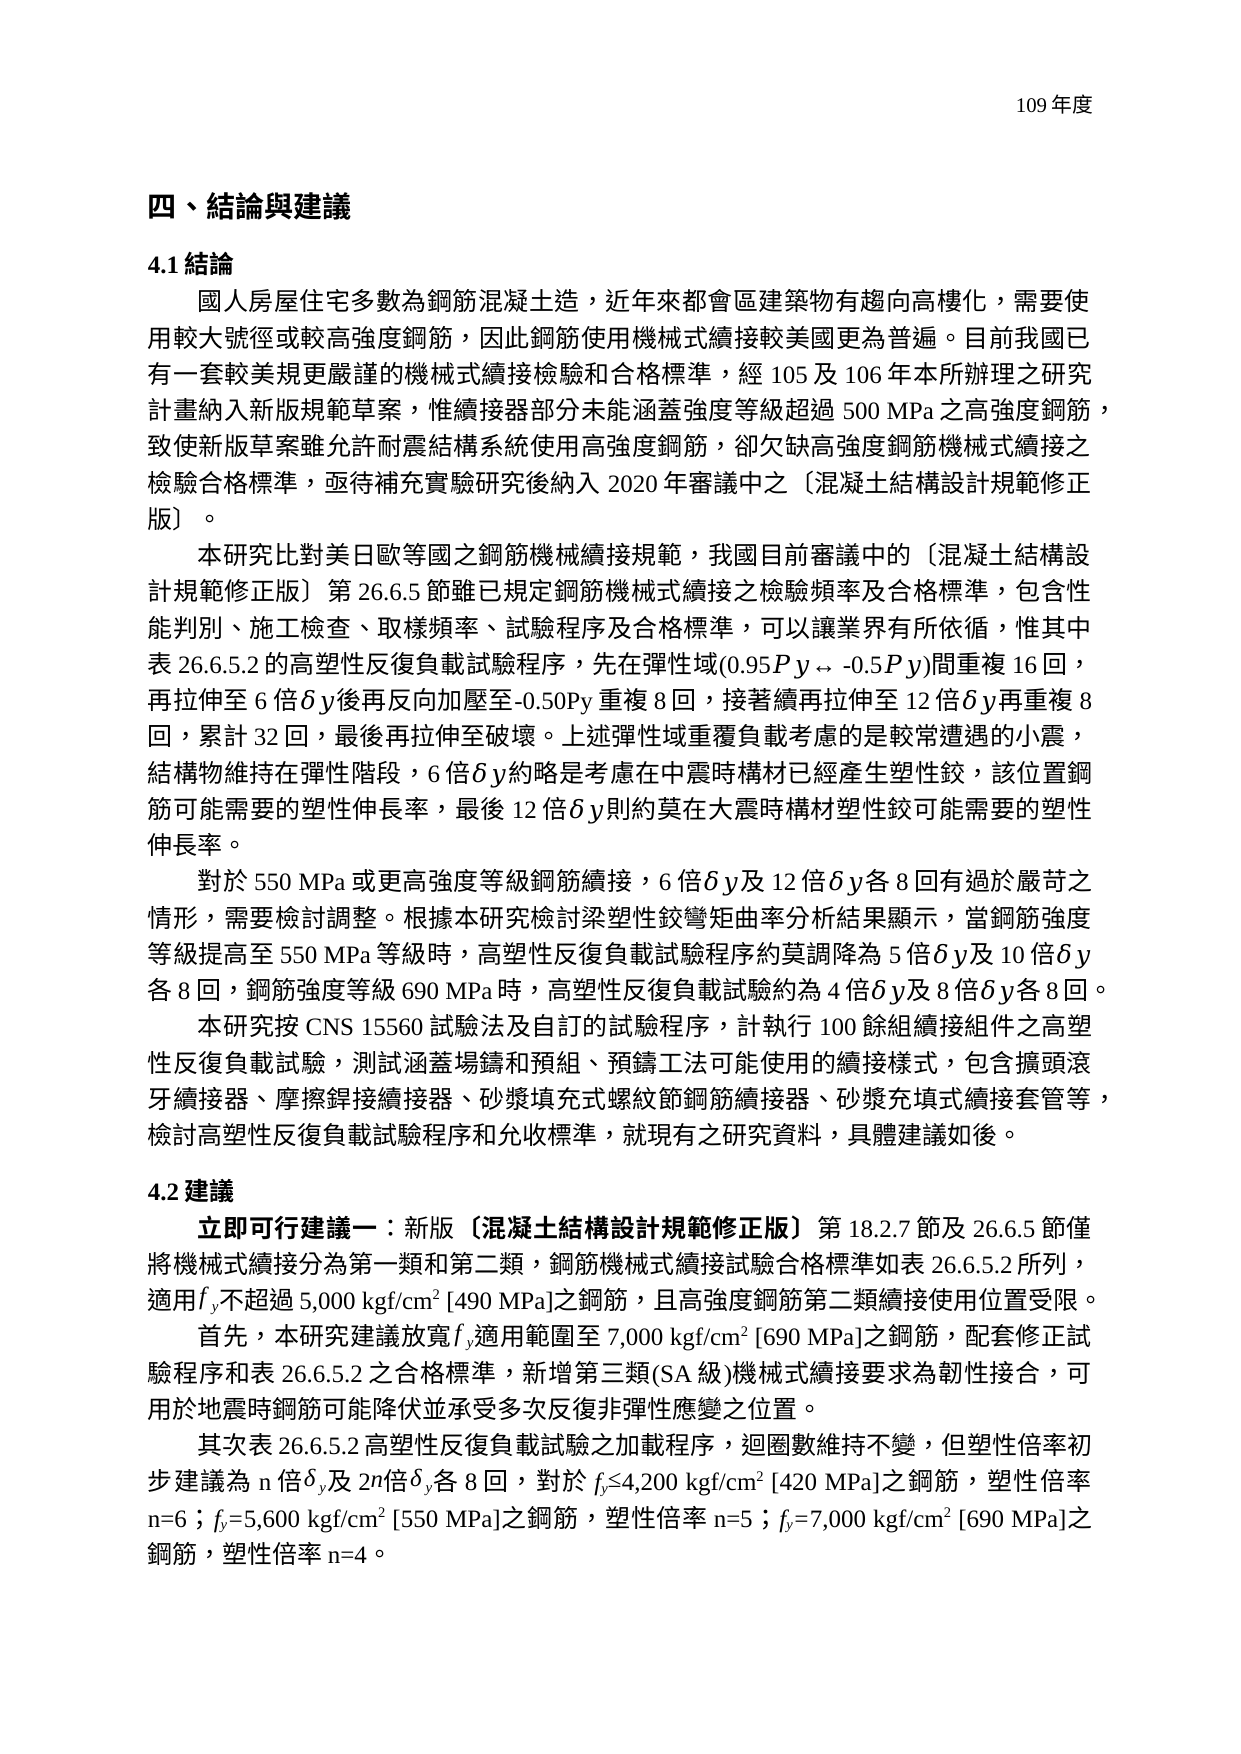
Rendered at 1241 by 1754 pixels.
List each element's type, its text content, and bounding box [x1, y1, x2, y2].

text 對於550 MPa或更高強度等級鋼筋續接，6倍𝛿𝑦及12倍𝛿𝑦各8回有過於嚴苛之情形，需要檢討調整。根據本研究檢討梁塑性鉸彎矩曲率分析結果顯示，當鋼筋強度等級提高至550 MPa等級時，高塑性反復負載試驗程序約莫調降為5倍𝛿𝑦及10倍𝛿𝑦各8 回，鋼筋強度等級690 MPa時，高塑性反復負載試驗約為4倍𝛿𝑦及8倍𝛿𝑦各8回。 [148, 862, 1092, 1007]
text 首先，本研究建議放寬適用範圍至7,000 kgf/cm2 [690 MPa]之鋼筋，配套修正試驗程序和表26.6.5.2之合格標準，新增第三類(SA級)機械式續接要求為韌性接合，可用於地震時鋼筋可能降伏並承受多次反復非彈性應變之位置。 [148, 1317, 1092, 1426]
subtitle 4.1結論 [148, 244, 1092, 282]
text 本研究比對美日歐等國之鋼筋機械續接規範，我國目前審議中的〔混凝土結構設計規範修正版〕第26.6.5節雖已規定鋼筋機械式續接之檢驗頻率及合格標準，包含性能判別、施工檢查、取樣頻率、試驗程序及合格標準，可以讓業界有所依循，惟其中表26.6.5.2的高塑性反復負載試驗程序，先在彈性域(0.95𝑃𝑦↔ -0.5𝑃𝑦)間重複16回，再拉伸至6 倍𝛿𝑦後再反向加壓至-0.50Py重複8回，接著續再拉伸至12倍𝛿𝑦再重複8回，累計32回，最後再拉伸至破壞。上述彈性域重覆負載考慮的是較常遭遇的小震，結構物維持在彈性階段，6倍𝛿𝑦約略是考慮在中震時構材已經產生塑性鉸，該位置鋼筋可能需要的塑性伸長率，最後12倍𝛿𝑦則約莫在大震時構材塑性鉸可能需要的塑性伸長率。 [148, 536, 1092, 862]
text 本研究按CNS 15560試驗法及自訂的試驗程序，計執行100餘組續接組件之高塑性反復負載試驗，測試涵蓋場鑄和預組、預鑄工法可能使用的續接樣式，包含擴頭滾牙續接器、摩擦銲接續接器、砂漿填充式螺紋節鋼筋續接器、砂漿充填式續接套管等，檢討高塑性反復負載試驗程序和允收標準，就現有之研究資料，具體建議如後。 [148, 1007, 1092, 1152]
subtitle 4.2建議 [148, 1171, 1092, 1208]
text 立即可行建議一：新版〔混凝土結構設計規範修正版〕第18.2.7節及26.6.5節僅將機械式續接分為第一類和第二類，鋼筋機械式續接試驗合格標準如表26.6.5.2所列，適用不超過5,000 kgf/cm2 [490 MPa]之鋼筋，且高強度鋼筋第二類續接使用位置受限。 [148, 1208, 1092, 1317]
subtitle 四、結論與建議 [148, 183, 1092, 226]
text 其次表26.6.5.2高塑性反復負載試驗之加載程序，迴圈數維持不變，但塑性倍率初步建議為n倍及2倍各8回，對於fy4,200 kgf/cm2 [420 MPa]之鋼筋，塑性倍率n=6；fy=5,600 kgf/cm2 [550 MPa]之鋼筋，塑性倍率n=5；fy=7,000 kgf/cm2 [690 MPa]之鋼筋，塑性倍率n=4。 [148, 1426, 1092, 1571]
text 國人房屋住宅多數為鋼筋混凝土造，近年來都會區建築物有趨向高樓化，需要使用較大號徑或較高強度鋼筋，因此鋼筋使用機械式續接較美國更為普遍。目前我國已有一套較美規更嚴謹的機械式續接檢驗和合格標準，經105及106年本所辦理之研究計畫納入新版規範草案，惟續接器部分未能涵蓋強度等級超過500 MPa之高強度鋼筋，致使新版草案雖允許耐震結構系統使用高強度鋼筋，卻欠缺高強度鋼筋機械式續接之檢驗合格標準，亟待補充實驗研究後納入2020年審議中之〔混凝土結構設計規範修正版〕。 [148, 282, 1092, 536]
